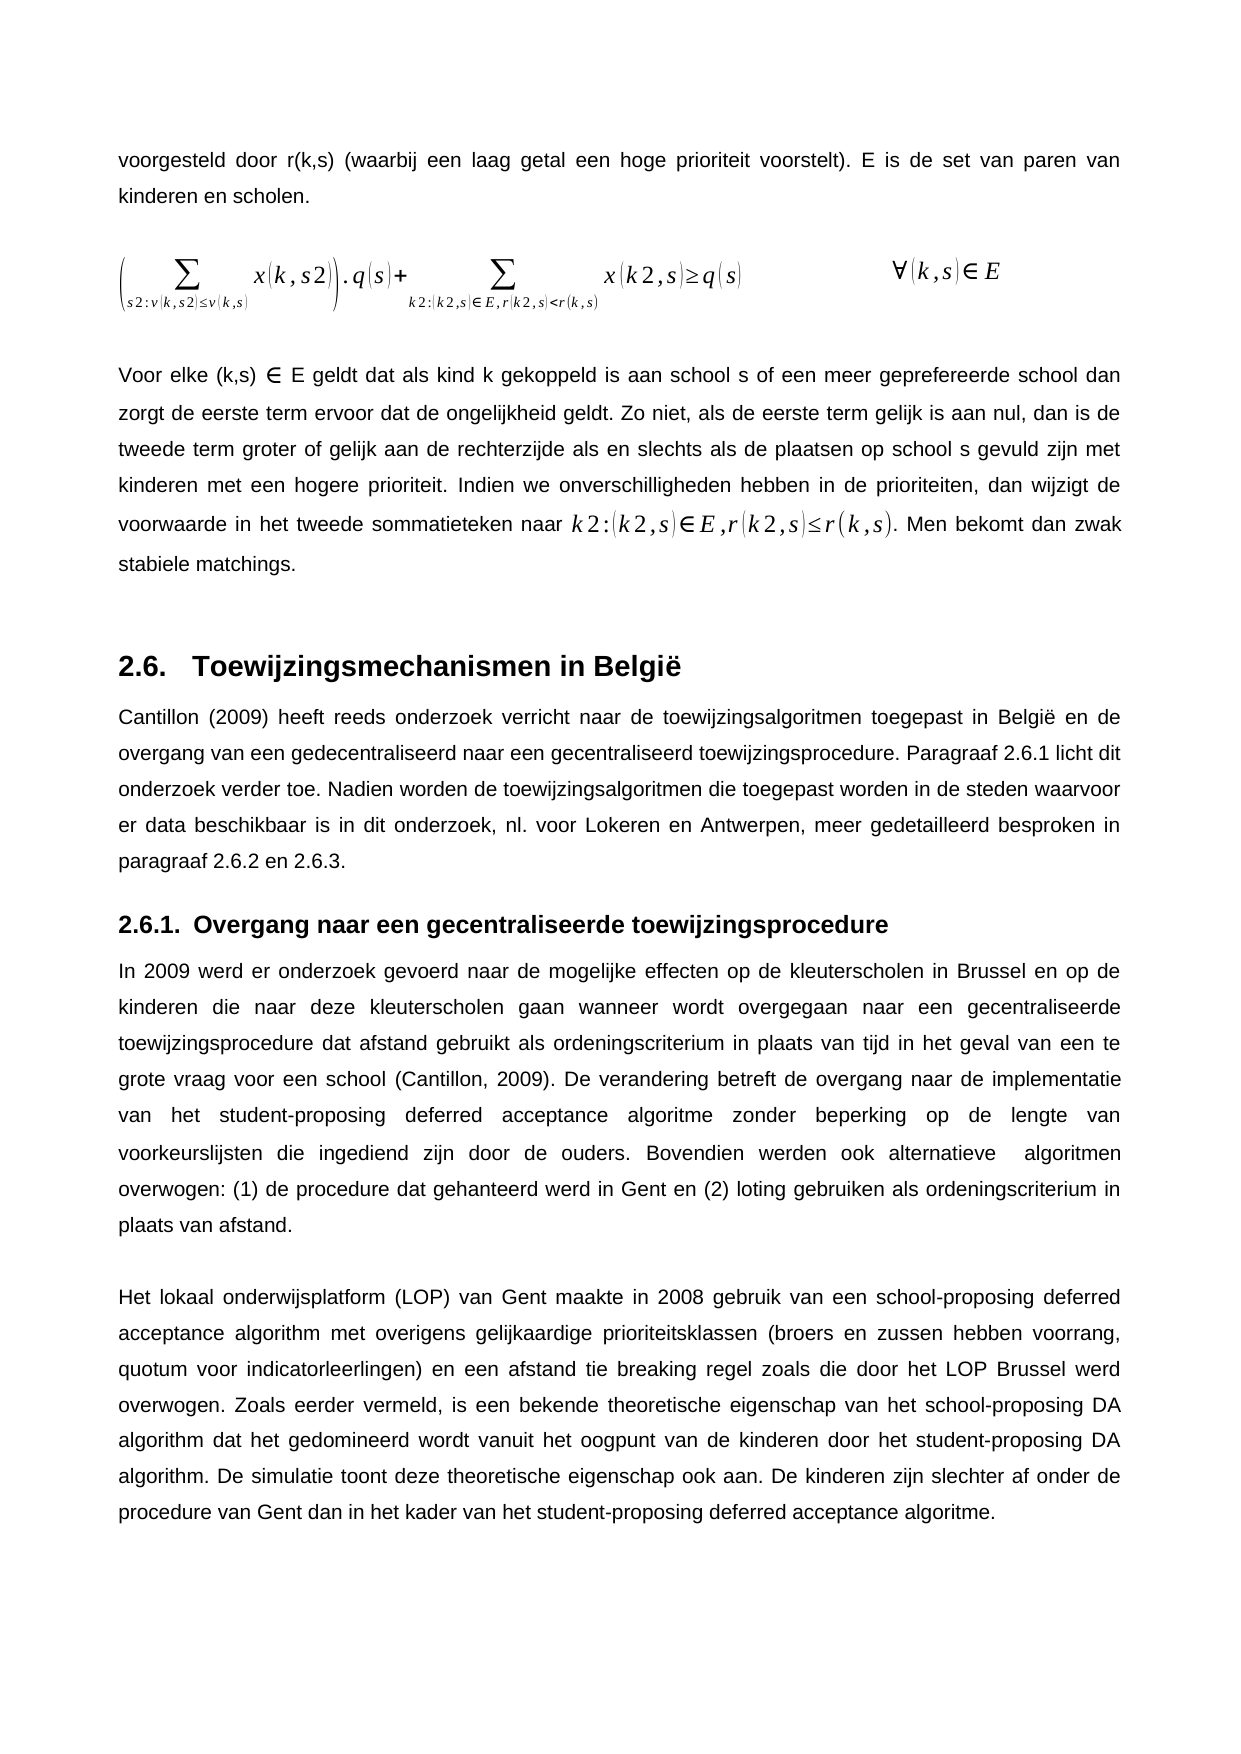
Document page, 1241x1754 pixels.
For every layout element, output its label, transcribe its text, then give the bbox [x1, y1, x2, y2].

subtitle Toewijzingsmechanismen in België [118, 649, 1122, 682]
text In 2009 werd er onderzoek gevoerd naar de mogelijke effecten op de kleuterscholen in Brussel en op de kinderen die naar deze kleuterscholen gaan wanneer wordt overgegaan naar een gecentraliseerde toewijzingsprocedure dat afstand gebruikt als ordeningscriterium in plaats van tijd in het geval van een te grote vraag voor een school (Cantillon, 2009). De verandering betreft de overgang naar de implementatie van het student-proposing deferred acceptance algoritme zonder beperking op de lengte van voorkeurslijsten die ingediend zijn door de ouders. Bovendien werden ook alternatieve algoritmen overwogen: (1) de procedure dat gehanteerd werd in Gent en (2) loting gebruiken als ordeningscriterium in plaats van afstand. [118, 959, 1122, 1237]
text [118, 148, 1122, 208]
table_header [107, 256, 871, 326]
text Cantillon (2009) heeft reeds onderzoek verricht naar de toewijzingsalgoritmen toegepast in België en de overgang van een gedecentraliseerd naar een gecentraliseerd toewijzingsprocedure. Paragraaf 2.6.1 licht dit onderzoek verder toe. Nadien worden de toewijzingsalgoritmen die toegepast worden in de steden waarvoor er data beschikbaar is in dit onderzoek, nl. voor Lokeren en Antwerpen, meer gedetailleerd besproken in paragraaf 2.6.2 en 2.6.3. [118, 705, 1122, 873]
text Het lokaal onderwijsplatform (LOP) van Gent maakte in 2008 gebruik van een school-proposing deferred acceptance algorithm met overigens gelijkaardige prioriteitsklassen (broers en zussen hebben voorrang, quotum voor indicatorleerlingen) en een afstand tie breaking regel zoals die door het LOP Brussel werd overwogen. Zoals eerder vermeld, is een bekende theoretische eigenschap van het school-proposing DA algorithm dat het gedomineerd wordt vanuit het oogpunt van de kinderen door het student-proposing DA algorithm. De simulatie toont deze theoretische eigenschap ook aan. De kinderen zijn slechter af onder de procedure van Gent dan in het kader van het student-proposing deferred acceptance algoritme. [118, 1284, 1122, 1524]
text Voor elke (k,s) E geldt dat als kind k gekoppeld is aan school s of een meer geprefereerde school dan zorgt de eerste term ervoor dat de ongelijkheid geldt. Zo niet, als de eerste term gelijk is aan nul, dan is de tweede term groter of gelijk aan de rechterzijde als en slechts als de plaatsen op school s gevuld zijn met kinderen met een hogere prioriteit. Indien we onverschilligheden hebben in de prioriteiten, dan wijzigt de voorwaarde in het tweede sommatieteken naar . Men bekomt dan zwak stabiele matchings. [118, 361, 1122, 576]
table_header [871, 256, 1020, 326]
subtitle Overgang naar een gecentraliseerde toewijzingsprocedure [118, 910, 1122, 939]
